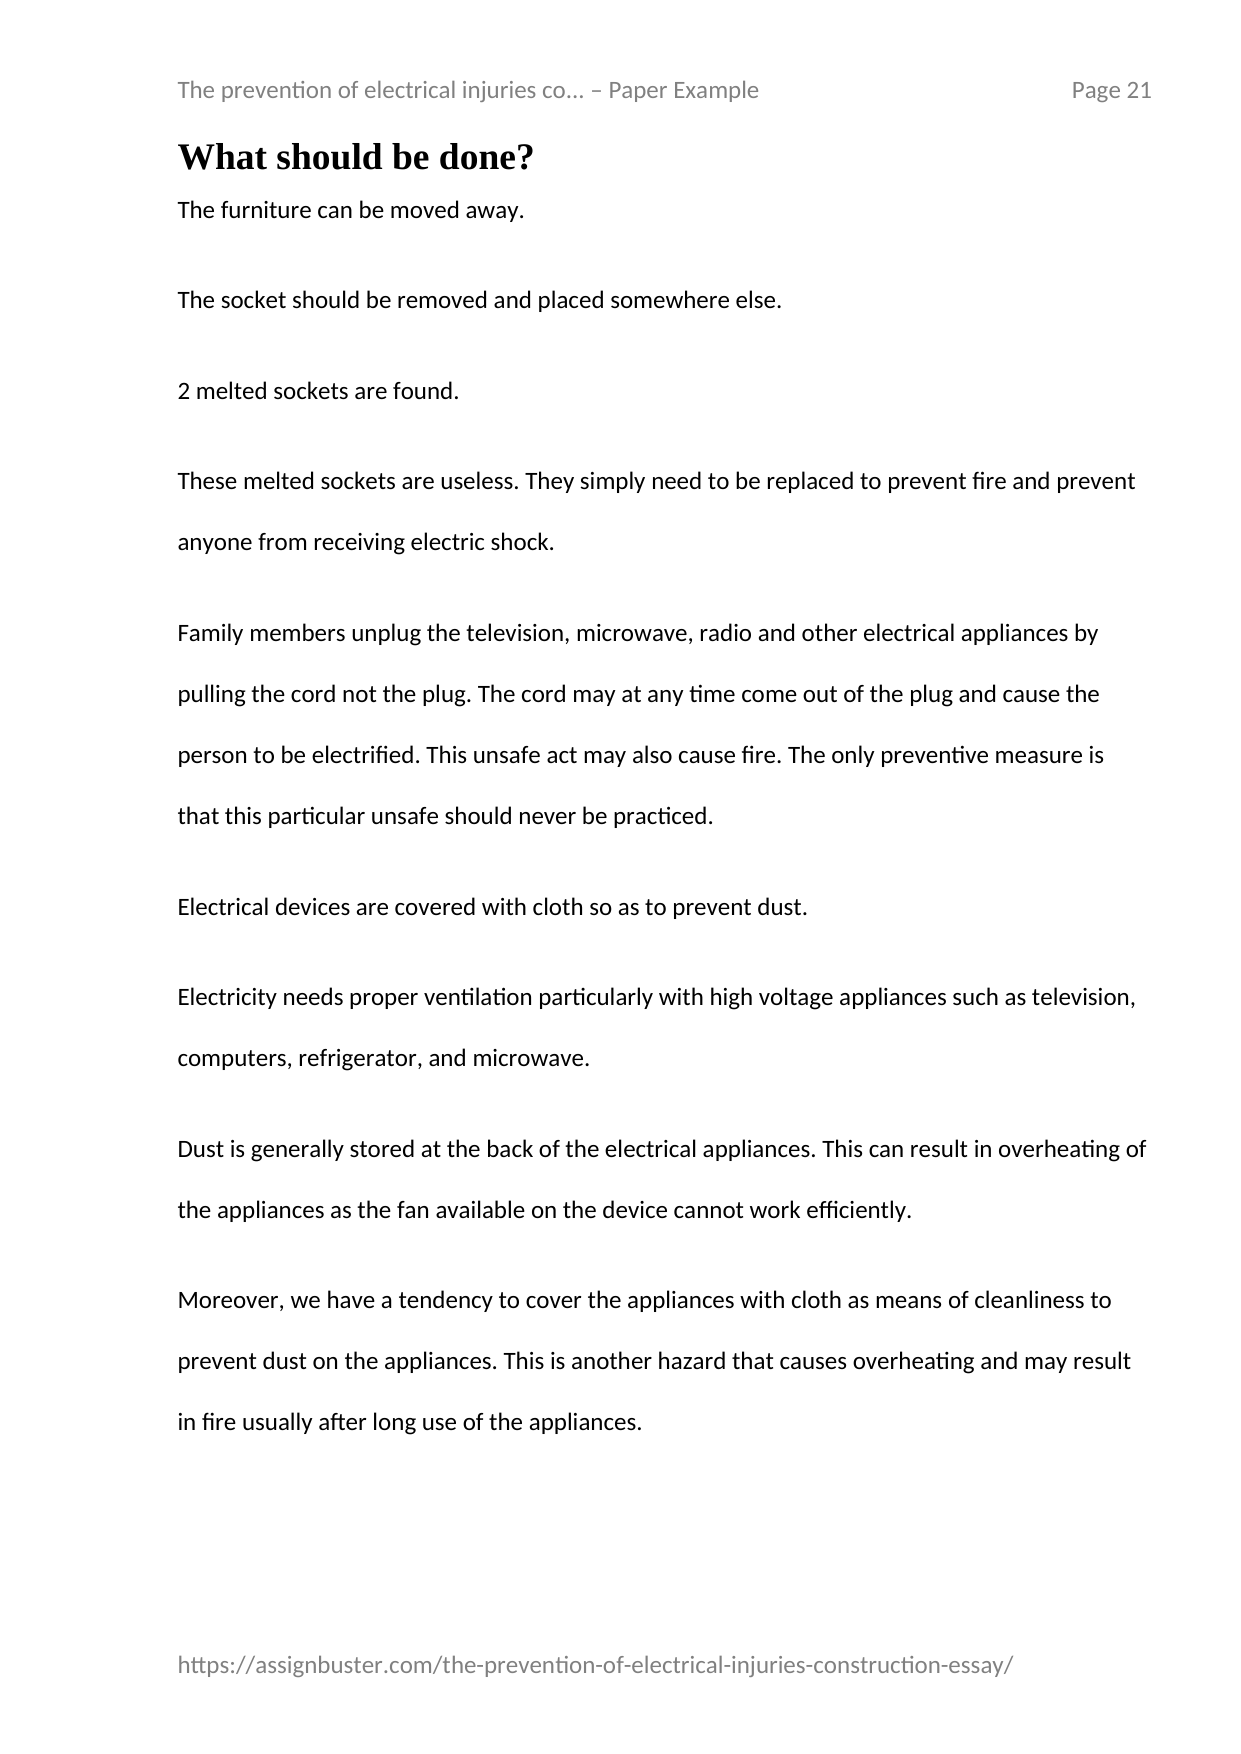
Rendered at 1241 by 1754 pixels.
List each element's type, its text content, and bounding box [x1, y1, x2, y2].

text 2 melted sockets are found. [177, 375, 1152, 405]
text The furniture can be moved away. [177, 194, 1152, 224]
text Family members unplug the television, microwave, radio and other electrical appliances by pulling the cord not the plug. The cord may at any time come out of the plug and cause the person to be electrified. This unsafe act may also cause fire. The only preventive measure is that this particular unsafe should never be practiced. [177, 617, 1152, 831]
subtitle What should be done? [177, 135, 1152, 178]
text These melted sockets are useless. They simply need to be replaced to prevent fire and prevent anyone from receiving electric shock. [177, 465, 1152, 557]
text Electrical devices are covered with cloth so as to prevent dust. [177, 891, 1152, 921]
text Moreover, we have a tendency to cover the appliances with cloth as means of cleanliness to prevent dust on the appliances. This is another hazard that causes overheating and may result in fire usually after long use of the appliances. [177, 1284, 1152, 1437]
text Electricity needs proper ventilation particularly with high voltage appliances such as television, computers, refrigerator, and microwave. [177, 981, 1152, 1073]
text The socket should be removed and placed somewhere else. [177, 284, 1152, 315]
text Dust is generally stored at the back of the electrical appliances. This can result in overheating of the appliances as the fan available on the device cannot work efficiently. [177, 1133, 1152, 1224]
